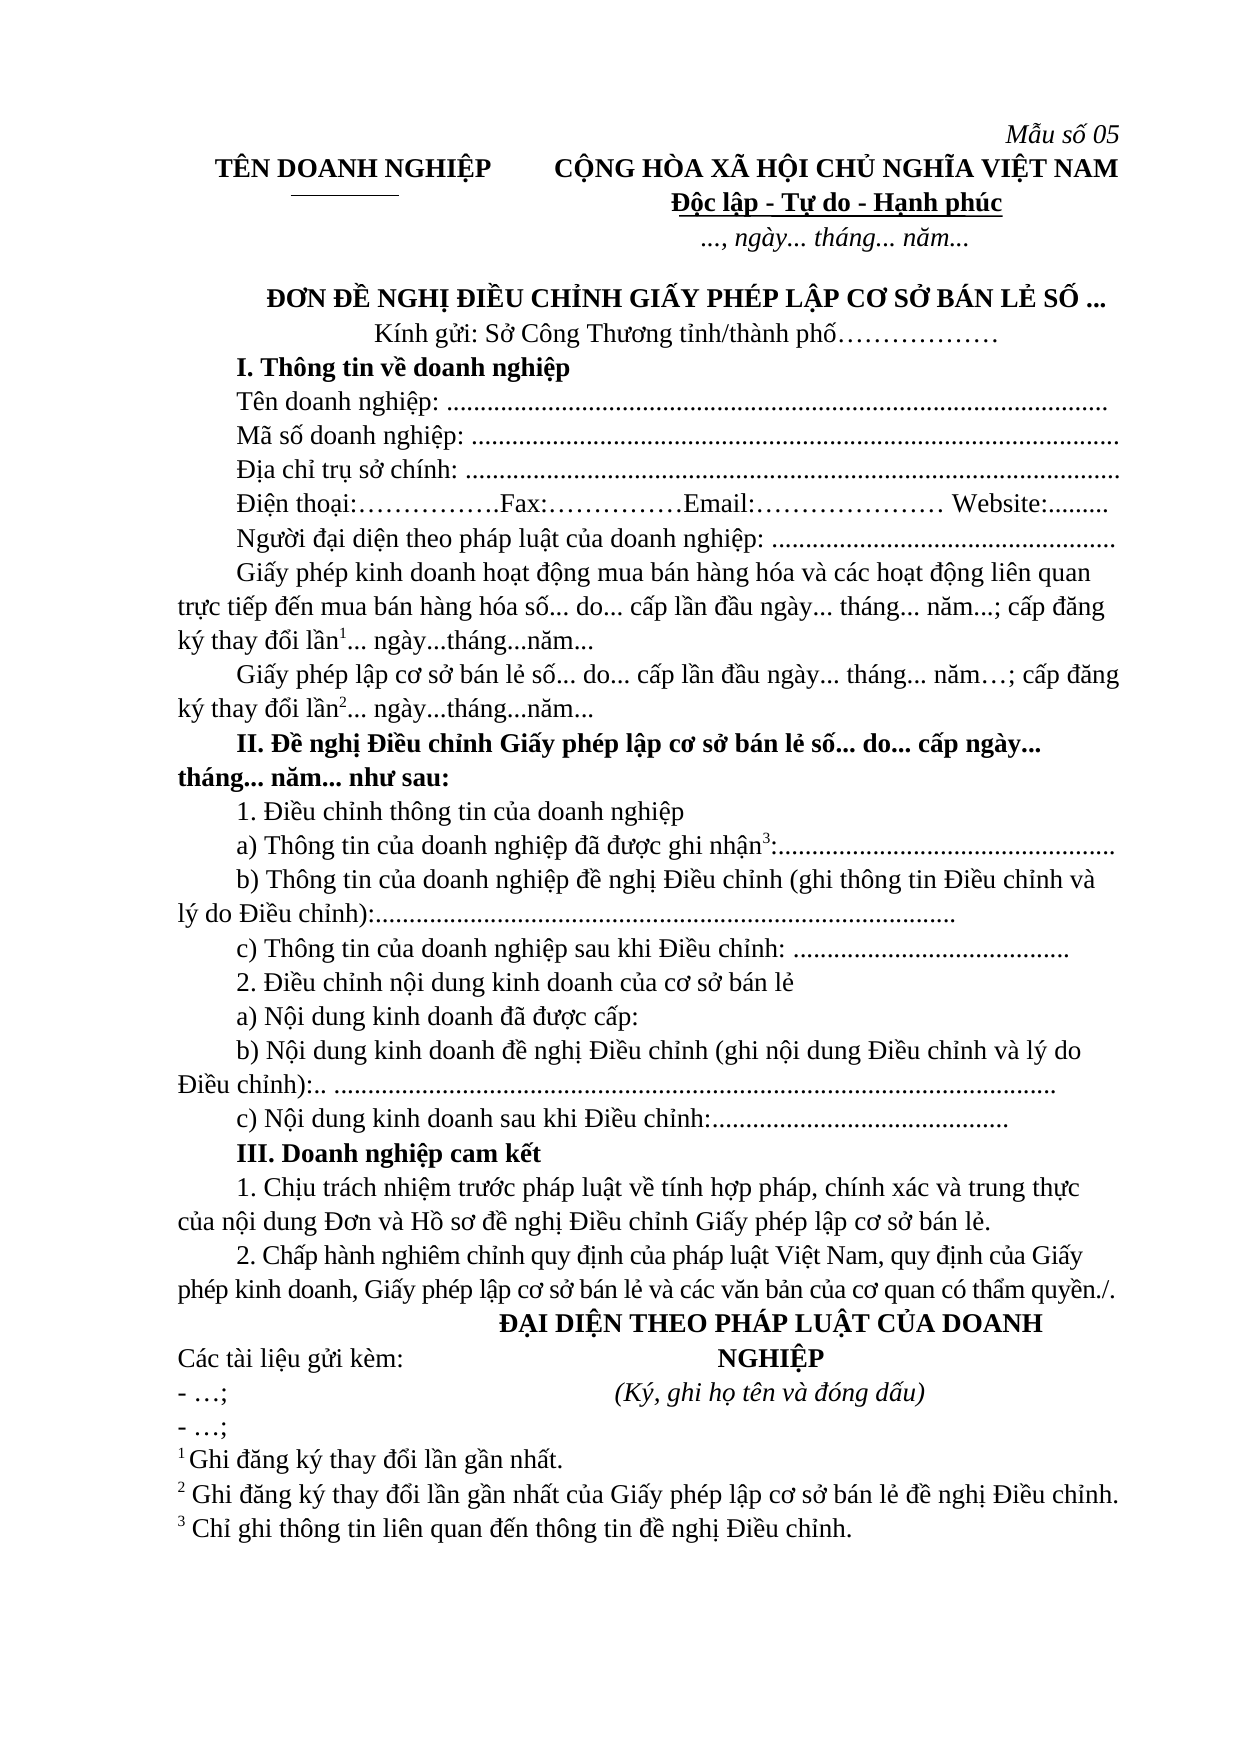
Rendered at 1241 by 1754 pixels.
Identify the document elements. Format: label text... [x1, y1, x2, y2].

text Giấy phép lập cơ sở bán lẻ số... do... cấp lần đầu ngày... tháng... năm…; cấp đăng ký thay đổi lần2... ngày...tháng...năm... [177, 658, 1122, 724]
table_header ĐẠI DIỆN THEO PHÁP LUẬT CỦA DOANH NGHIỆP (Ký, ghi họ tên và đóng dấu) [465, 1308, 1077, 1443]
text Kính gửi: Sở Công Thương tỉnh/thành phố……………… [177, 317, 1122, 348]
text 1. Chịu trách nhiệm trước pháp luật về tính hợp pháp, chính xác và trung thực của nội dung Đơn và Hồ sơ đề nghị Điều chỉnh Giấy phép lập cơ sở bán lẻ. [177, 1171, 1122, 1236]
table_header TÊN DOANH NGHIỆP [203, 152, 524, 282]
table_header Các tài liệu gửi kèm: - …; - …; [177, 1308, 464, 1443]
text ĐƠN ĐỀ NGHỊ ĐIỀU CHỈNH GIẤY PHÉP LẬP CƠ SỞ BÁN LẺ SỐ ... [177, 282, 1122, 314]
text 2. Chấp hành nghiêm chỉnh quy định của pháp luật Việt Nam, quy định của Giấy phép kinh doanh, Giấy phép lập cơ sở bán lẻ và các văn bản của cơ quan có thẩm quyền./. [177, 1239, 1122, 1304]
text Giấy phép kinh doanh hoạt động mua bán hàng hóa và các hoạt động liên quan trực tiếp đến mua bán hàng hóa số... do... cấp lần đầu ngày... tháng... năm...; cấp đăng ký thay đổi lần1... ngày...tháng...năm... [177, 556, 1122, 655]
text c) Nội dung kinh doanh sau khi Điều chỉnh:............................................ [177, 1102, 1122, 1134]
text II. Đề nghị Điều chỉnh Giấy phép lập cơ sở bán lẻ số... do... cấp ngày... tháng... năm... như sau: [177, 727, 1122, 792]
text 2. Điều chỉnh nội dung kinh doanh của cơ sở bán lẻ [177, 966, 1122, 997]
text 2 Ghi đăng ký thay đổi lần gần nhất của Giấy phép lập cơ sở bán lẻ đề nghị Điều chỉnh. [177, 1478, 1122, 1509]
text Mẫu số 05 [177, 118, 1122, 149]
text 1. Điều chỉnh thông tin của doanh nghiệp [177, 795, 1122, 826]
text a) Nội dung kinh doanh đã được cấp: [177, 1000, 1122, 1031]
text 3 Chỉ ghi thông tin liên quan đến thông tin đề nghị Điều chỉnh. [177, 1512, 1122, 1543]
text Mã số doanh nghiệp: ................................................................................................ [177, 419, 1122, 450]
text Người đại diện theo pháp luật của doanh nghiệp: ................................................... [177, 522, 1122, 553]
text Tên doanh nghiệp: .................................................................................................. [177, 385, 1122, 416]
text Địa chỉ trụ sở chính: ................................................................................................. [177, 453, 1122, 484]
table_header CỘNG HÒA XÃ HỘI CHỦ NGHĨA VIỆT NAM Độc lập - Tự do - Hạnh phúc ..., ngày... tháng... năm... [525, 152, 1148, 282]
text Điện thoại:…………….Fax:……………Email:………………… Website:......... [177, 487, 1122, 519]
text 1 Ghi đăng ký thay đổi lần gần nhất. [177, 1443, 1122, 1475]
text I. Thông tin về doanh nghiệp [177, 351, 1122, 382]
text b) Nội dung kinh doanh đề nghị Điều chỉnh (ghi nội dung Điều chỉnh và lý do Điều chỉnh):.. ........................................................................................................... [177, 1034, 1122, 1099]
text III. Doanh nghiệp cam kết [177, 1137, 1122, 1168]
text a) Thông tin của doanh nghiệp đã được ghi nhận3:.................................................. [177, 829, 1122, 860]
text c) Thông tin của doanh nghiệp sau khi Điều chỉnh: ......................................... [177, 932, 1122, 963]
text b) Thông tin của doanh nghiệp đề nghị Điều chỉnh (ghi thông tin Điều chỉnh và lý do Điều chỉnh):...................................................................................... [177, 863, 1122, 929]
